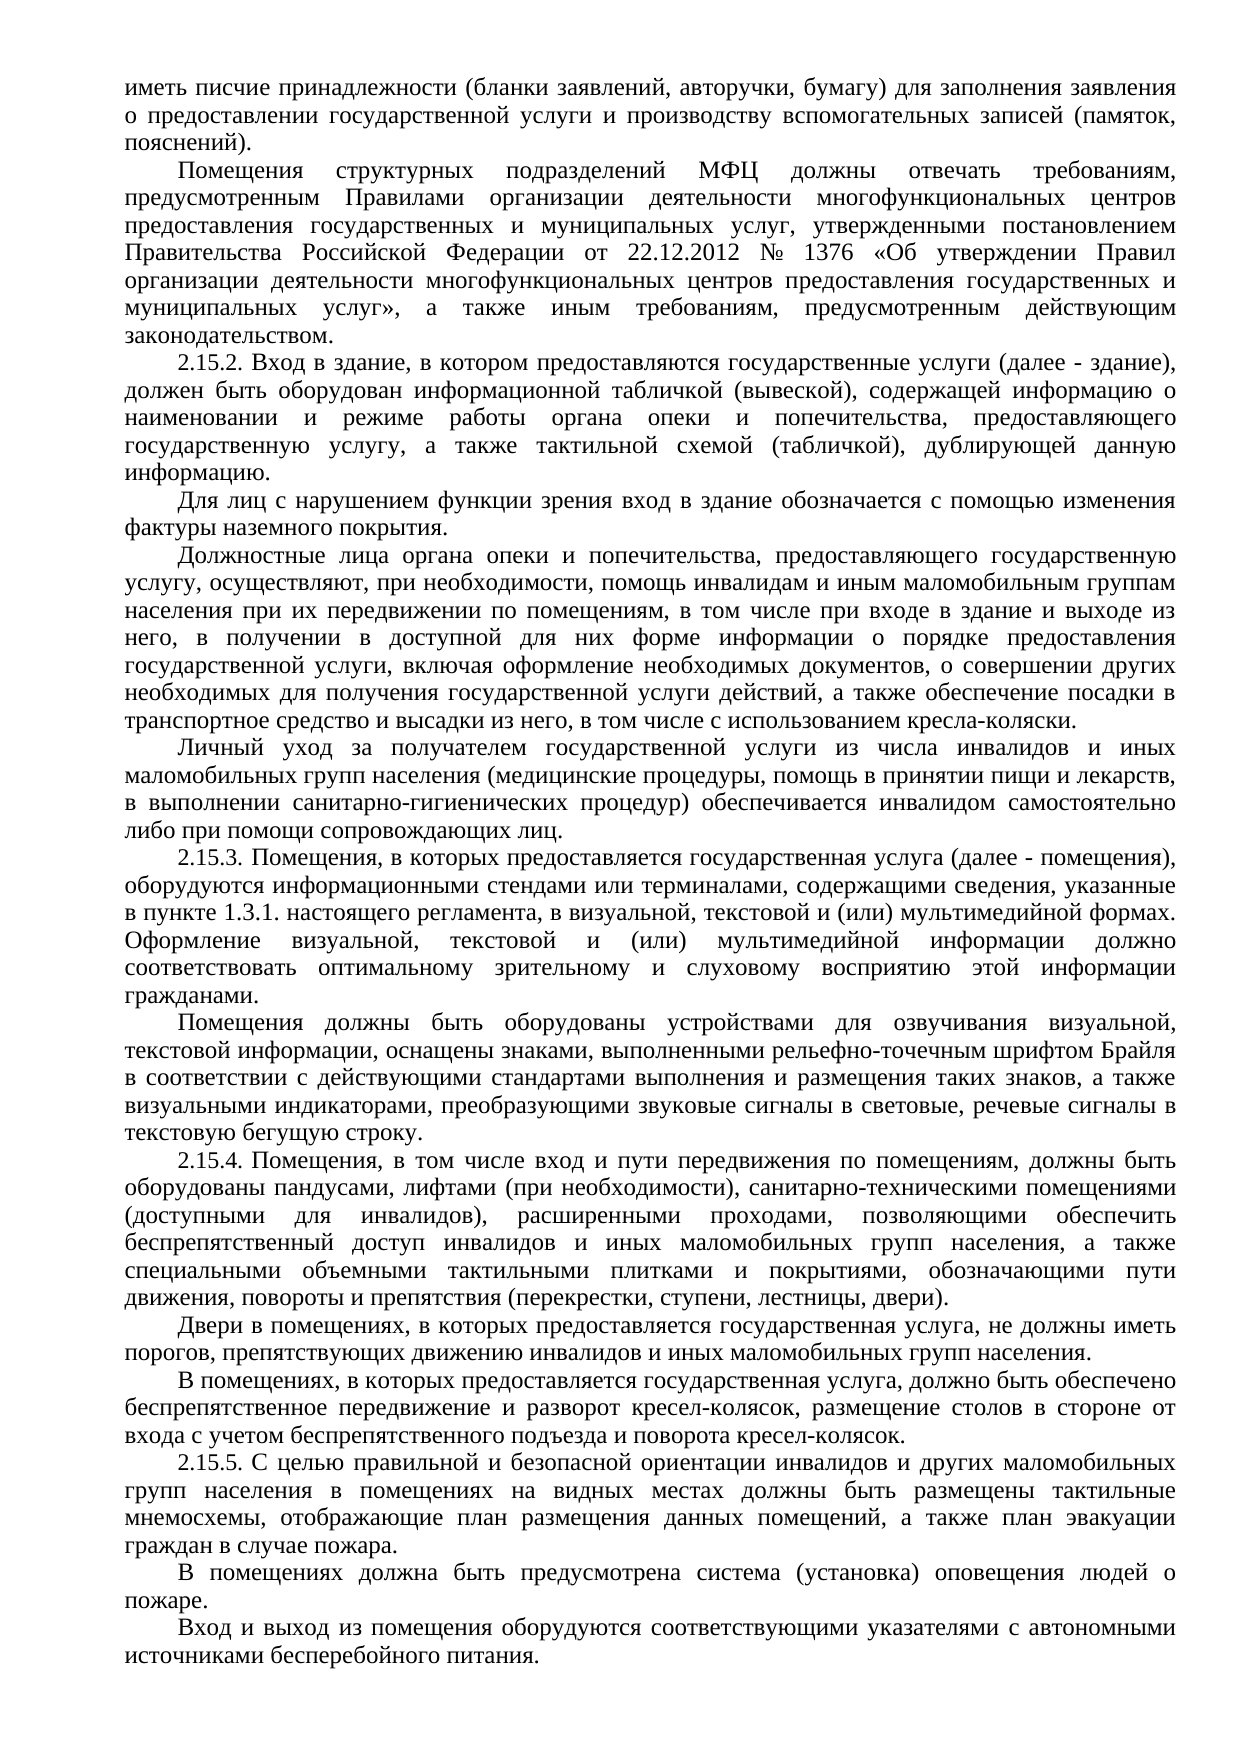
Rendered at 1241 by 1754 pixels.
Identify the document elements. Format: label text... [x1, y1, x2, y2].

text Вход и выход из помещения оборудуются соответствующими указателями с автономными источниками бесперебойного питания. [124, 1614, 1177, 1669]
text В помещениях, в которых предоставляется государственная услуга, должно быть обеспечено беспрепятственное передвижение и разворот кресел-колясок, размещение столов в стороне от входа с учетом беспрепятственного подъезда и поворота кресел-колясок. [124, 1366, 1177, 1449]
list Вход в здание, в котором предоставляются государственные услуги (далее - здание), должен быть оборудован информационной табличкой (вывеской), содержащей информацию о наименовании и режиме работы органа опеки и попечительства, предоставляющего государственную услугу, а также тактильной схемой (табличкой), дублирующей данную информацию. [124, 349, 1177, 486]
text Двери в помещениях, в которых предоставляется государственная услуга, не должны иметь порогов, препятствующих движению инвалидов и иных маломобильных групп населения. [124, 1311, 1177, 1366]
list Помещения, в которых предоставляется государственная услуга (далее - помещения), оборудуются информационными стендами или терминалами, содержащими сведения, указанные в пункте 1.3.1. настоящего регламента, в визуальной, текстовой и (или) мультимедийной формах. Оформление визуальной, текстовой и (или) мультимедийной информации должно соответствовать оптимальному зрительному и слуховому восприятию этой информации гражданами. [124, 844, 1177, 1009]
text Для лиц с нарушением функции зрения вход в здание обозначается с помощью изменения фактуры наземного покрытия. [124, 486, 1177, 541]
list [124, 74, 1177, 156]
text В помещениях должна быть предусмотрена система (установка) оповещения людей о пожаре. [124, 1559, 1177, 1614]
text Должностные лица органа опеки и попечительства, предоставляющего государственную услугу, осуществляют, при необходимости, помощь инвалидам и иным маломобильным группам населения при их передвижении по помещениям, в том числе при входе в здание и выходе из него, в получении в доступной для них форме информации о порядке предоставления государственной услуги, включая оформление необходимых документов, о совершении других необходимых для получения государственной услуги действий, а также обеспечение посадки в транспортное средство и высадки из него, в том числе с использованием кресла-коляски. [124, 541, 1177, 734]
text Личный уход за получателем государственной услуги из числа инвалидов и иных маломобильных групп населения (медицинские процедуры, помощь в принятии пищи и лекарств, в выполнении санитарно-гигиенических процедур) обеспечивается инвалидом самостоятельно либо при помощи сопровождающих лиц. [124, 734, 1177, 844]
text Помещения структурных подразделений МФЦ должны отвечать требованиям, предусмотренным Правилами организации деятельности многофункциональных центров предоставления государственных и муниципальных услуг, утвержденными постановлением Правительства Российской Федерации от 22.12.2012 № 1376 «Об утверждении Правил организации деятельности многофункциональных центров предоставления государственных и муниципальных услуг», а также иным требованиям, предусмотренным действующим законодательством. [124, 156, 1177, 349]
list Помещения, в том числе вход и пути передвижения по помещениям, должны быть оборудованы пандусами, лифтами (при необходимости), санитарно-техническими помещениями (доступными для инвалидов), расширенными проходами, позволяющими обеспечить беспрепятственный доступ инвалидов и иных маломобильных групп населения, а также специальными объемными тактильными плитками и покрытиями, обозначающими пути движения, повороты и препятствия (перекрестки, ступени, лестницы, двери). [124, 1146, 1177, 1311]
list С целью правильной и безопасной ориентации инвалидов и других маломобильных групп населения в помещениях на видных местах должны быть размещены тактильные мнемосхемы, отображающие план размещения данных помещений, а также план эвакуации граждан в случае пожара. [124, 1449, 1177, 1559]
text Помещения должны быть оборудованы устройствами для озвучивания визуальной, текстовой информации, оснащены знаками, выполненными рельефно-точечным шрифтом Брайля в соответствии с действующими стандартами выполнения и размещения таких знаков, а также визуальными индикаторами, преобразующими звуковые сигналы в световые, речевые сигналы в текстовую бегущую строку. [124, 1009, 1177, 1146]
